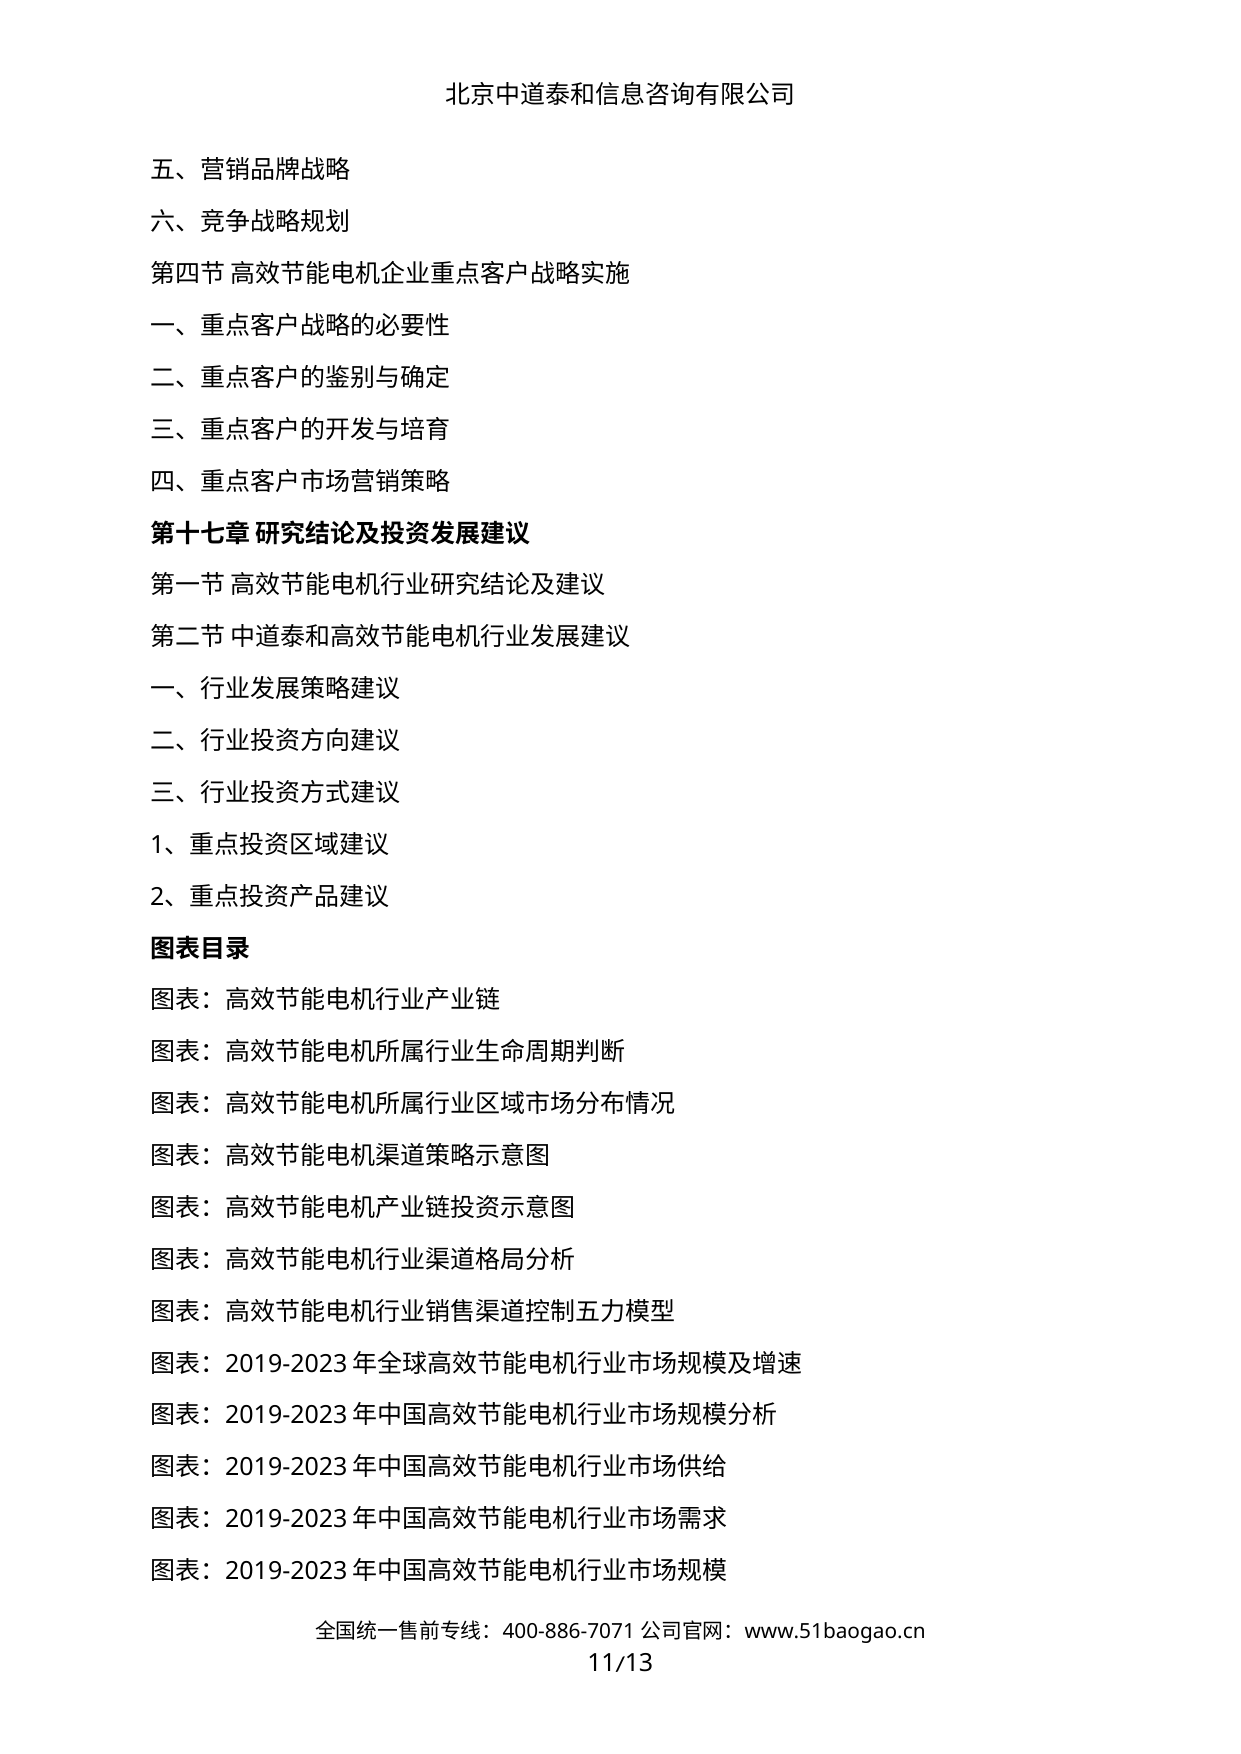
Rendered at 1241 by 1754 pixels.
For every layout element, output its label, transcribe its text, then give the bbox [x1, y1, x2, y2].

text 一、行业发展策略建议 [150, 669, 1090, 705]
text 图表：高效节能电机行业渠道格局分析 [150, 1239, 1090, 1276]
text 2、重点投资产品建议 [150, 876, 1090, 912]
text 第二节 中道泰和高效节能电机行业发展建议 [150, 617, 1090, 653]
text 图表：高效节能电机渠道策略示意图 [150, 1136, 1090, 1172]
text 图表：高效节能电机产业链投资示意图 [150, 1187, 1090, 1224]
text 五、营销品牌战略 [150, 150, 1090, 186]
text 第十七章 研究结论及投资发展建议 [150, 513, 1090, 549]
text 图表目录 [150, 928, 1090, 964]
text 二、行业投资方向建议 [150, 721, 1090, 757]
text 图表：2019-2023年中国高效节能电机行业市场规模 [150, 1551, 1090, 1587]
text 图表：高效节能电机所属行业区域市场分布情况 [150, 1084, 1090, 1120]
text 图表：2019-2023年全球高效节能电机行业市场规模及增速 [150, 1343, 1090, 1379]
text 六、竞争战略规划 [150, 202, 1090, 238]
text 一、重点客户战略的必要性 [150, 306, 1090, 342]
text 第一节 高效节能电机行业研究结论及建议 [150, 565, 1090, 601]
text 三、行业投资方式建议 [150, 772, 1090, 809]
text 图表：2019-2023年中国高效节能电机行业市场供给 [150, 1447, 1090, 1483]
text 四、重点客户市场营销策略 [150, 461, 1090, 497]
text 1、重点投资区域建议 [150, 824, 1090, 861]
text 图表：高效节能电机所属行业生命周期判断 [150, 1032, 1090, 1068]
text 三、重点客户的开发与培育 [150, 409, 1090, 446]
text 图表：2019-2023年中国高效节能电机行业市场规模分析 [150, 1395, 1090, 1431]
text 二、重点客户的鉴别与确定 [150, 357, 1090, 394]
text 图表：高效节能电机行业销售渠道控制五力模型 [150, 1291, 1090, 1327]
text 图表：2019-2023年中国高效节能电机行业市场需求 [150, 1499, 1090, 1535]
text 第四节 高效节能电机企业重点客户战略实施 [150, 254, 1090, 290]
text 图表：高效节能电机行业产业链 [150, 980, 1090, 1016]
